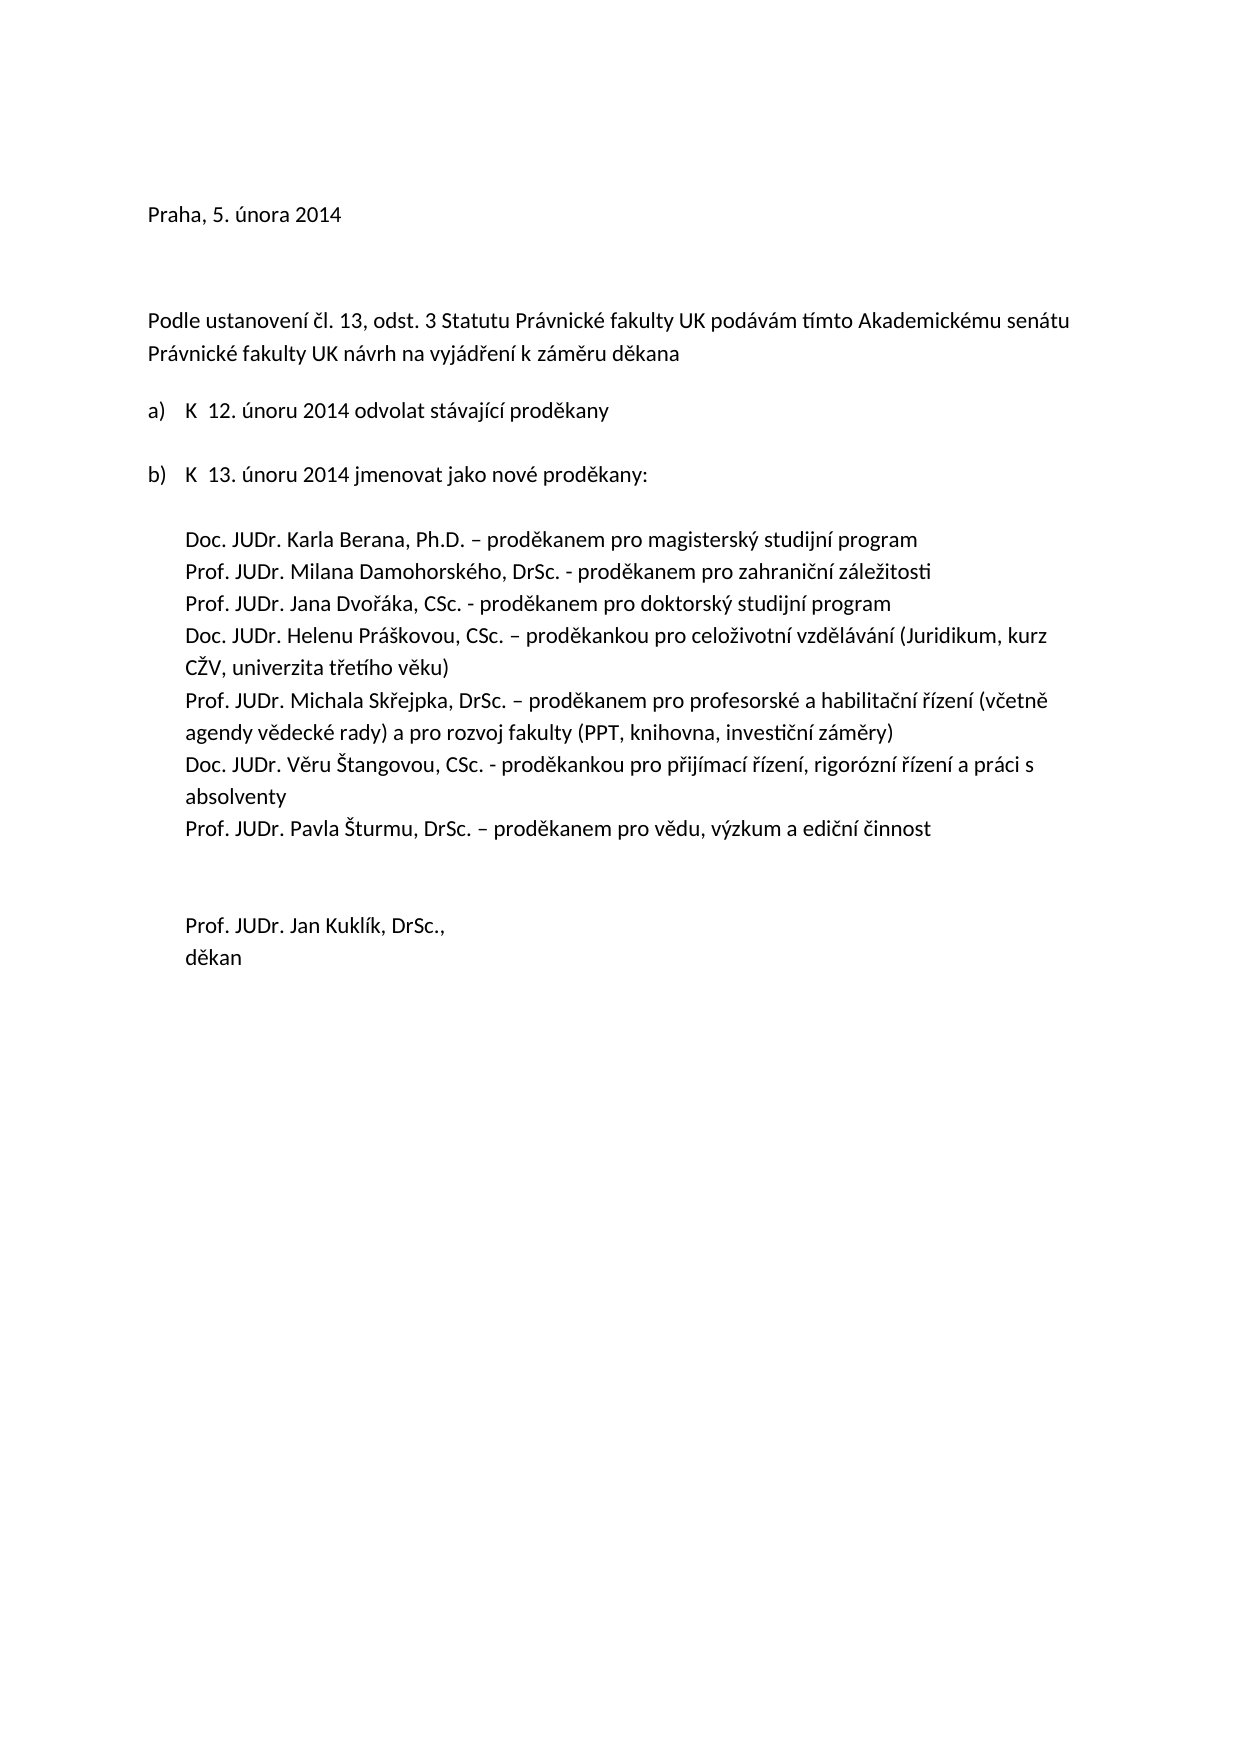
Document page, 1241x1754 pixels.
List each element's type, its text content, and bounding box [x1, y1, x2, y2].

list Prof. JUDr. Jan Kuklík, DrSc., [185, 911, 1093, 939]
list K 13. únoru 2014 jmenovat jako nové proděkany: [148, 460, 1093, 488]
list děkan [185, 943, 1093, 971]
list Doc. JUDr. Věru Štangovou, CSc. - proděkankou pro přijímací řízení, rigorózní řízení a práci s absolventy [185, 750, 1093, 810]
text Podle ustanovení čl. 13, odst. 3 Statutu Právnické fakulty UK podávám tímto Akademickému senátu Právnické fakulty UK návrh na vyjádření k záměru děkana [148, 307, 1093, 367]
list Prof. JUDr. Pavla Šturmu, DrSc. – proděkanem pro vědu, výzkum a ediční činnost [185, 814, 1093, 842]
list Prof. JUDr. Milana Damohorského, DrSc. - proděkanem pro zahraniční záležitosti [185, 557, 1093, 585]
list K 12. únoru 2014 odvolat stávající proděkany [148, 396, 1093, 424]
text Praha, 5. února 2014 [148, 201, 1093, 229]
list Doc. JUDr. Karla Berana, Ph.D. – proděkanem pro magisterský studijní program [185, 525, 1093, 553]
list Doc. JUDr. Helenu Práškovou, CSc. – proděkankou pro celoživotní vzdělávání (Juridikum, kurz CŽV, univerzita třetího věku) [185, 621, 1093, 682]
list Prof. JUDr. Jana Dvořáka, CSc. - proděkanem pro doktorský studijní program [185, 589, 1093, 617]
list Prof. JUDr. Michala Skřejpka, DrSc. – proděkanem pro profesorské a habilitační řízení (včetně agendy vědecké rady) a pro rozvoj fakulty (PPT, knihovna, investiční záměry) [185, 686, 1093, 746]
